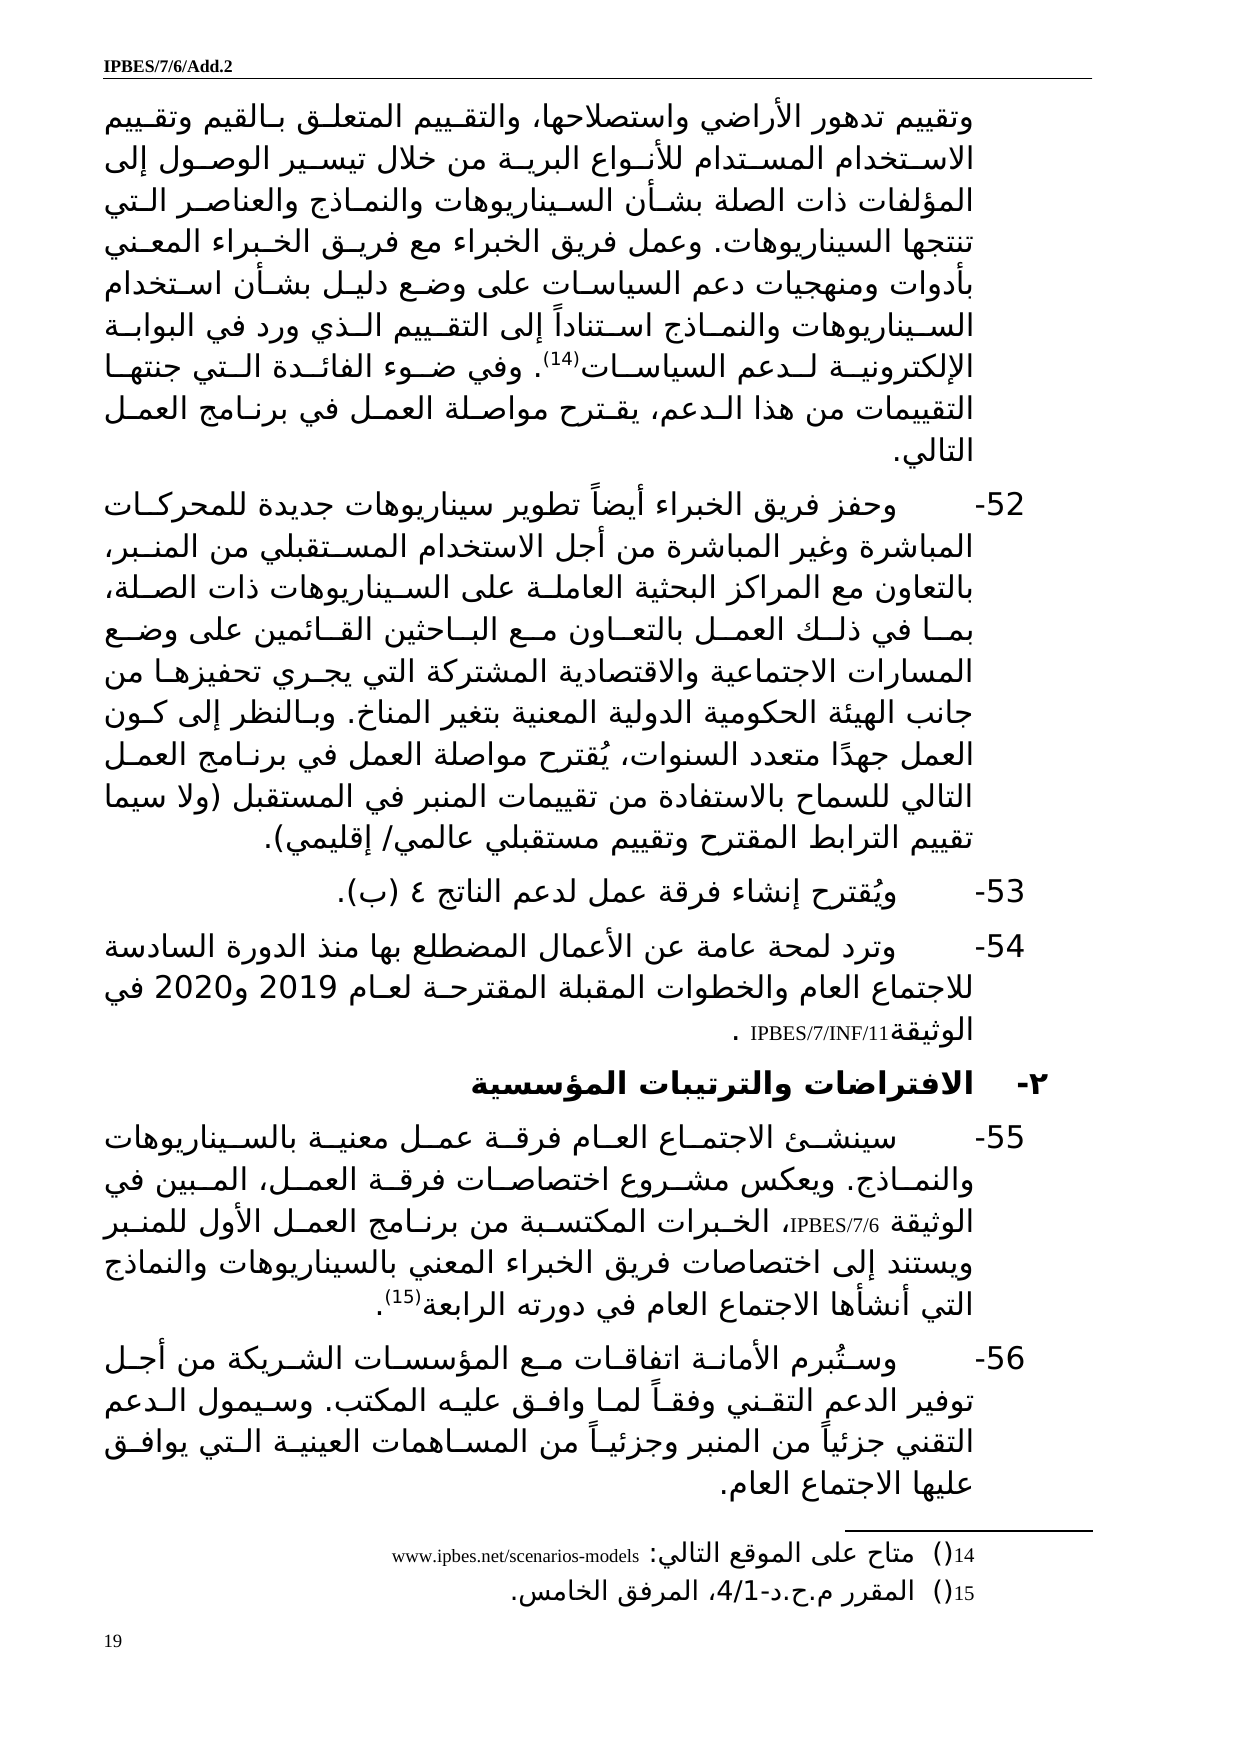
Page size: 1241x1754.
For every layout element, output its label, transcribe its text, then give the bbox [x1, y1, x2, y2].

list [103, 94, 974, 469]
list سينشئ الاجتماع العام فرقة عمل معنية بالسيناريوهات والنماذج. ويعكس مشروع اختصاصات فرقة العمل، المبين في الوثيقة IPBES/7/6، الخبرات المكتسبة من برنامج العمل الأول للمنبر ويستند إلى اختصاصات فريق الخبراء المعني بالسيناريوهات والنماذج التي أنشأها الاجتماع العام في دورته الرابعة(). [103, 1115, 974, 1324]
list وحفز فريق الخبراء أيضاً تطوير سيناريوهات جديدة للمحركات المباشرة وغير المباشرة من أجل الاستخدام المستقبلي من المنبر، بالتعاون مع المراكز البحثية العاملة على السيناريوهات ذات الصلة، بما في ذلك العمل بالتعاون مع الباحثين القائمين على وضع المسارات الاجتماعية والاقتصادية المشتركة التي يجري تحفيزها من جانب الهيئة الحكومية الدولية المعنية بتغير المناخ. وبالنظر إلى كون العمل جهدًا متعدد السنوات، يُقترح مواصلة العمل في برنامج العمل التالي للسماح بالاستفادة من تقييمات المنبر في المستقبل (ولا سيما تقييم الترابط المقترح وتقييم مستقبلي عالمي/ إقليمي). [103, 482, 974, 857]
text ٢- الافتراضات والترتيبات المؤسسية [103, 1061, 1048, 1103]
list وستُبرم الأمانة اتفاقات مع المؤسسات الشريكة من أجل توفير الدعم التقني وفقاً لما وافق عليه المكتب. وسيمول الدعم التقني جزئياً من المنبر وجزئياً من المساهمات العينية التي يوافق عليها الاجتماع العام. [103, 1336, 974, 1503]
list ويُقترح إنشاء فرقة عمل لدعم الناتج ٤ (ب). [103, 869, 974, 911]
list وترد لمحة عامة عن الأعمال المضطلع بها منذ الدورة السادسة للاجتماع العام والخطوات المقبلة المقترحة لعام 2019 و2020 في الوثيقةIPBES/7/INF/11 . [103, 924, 974, 1049]
